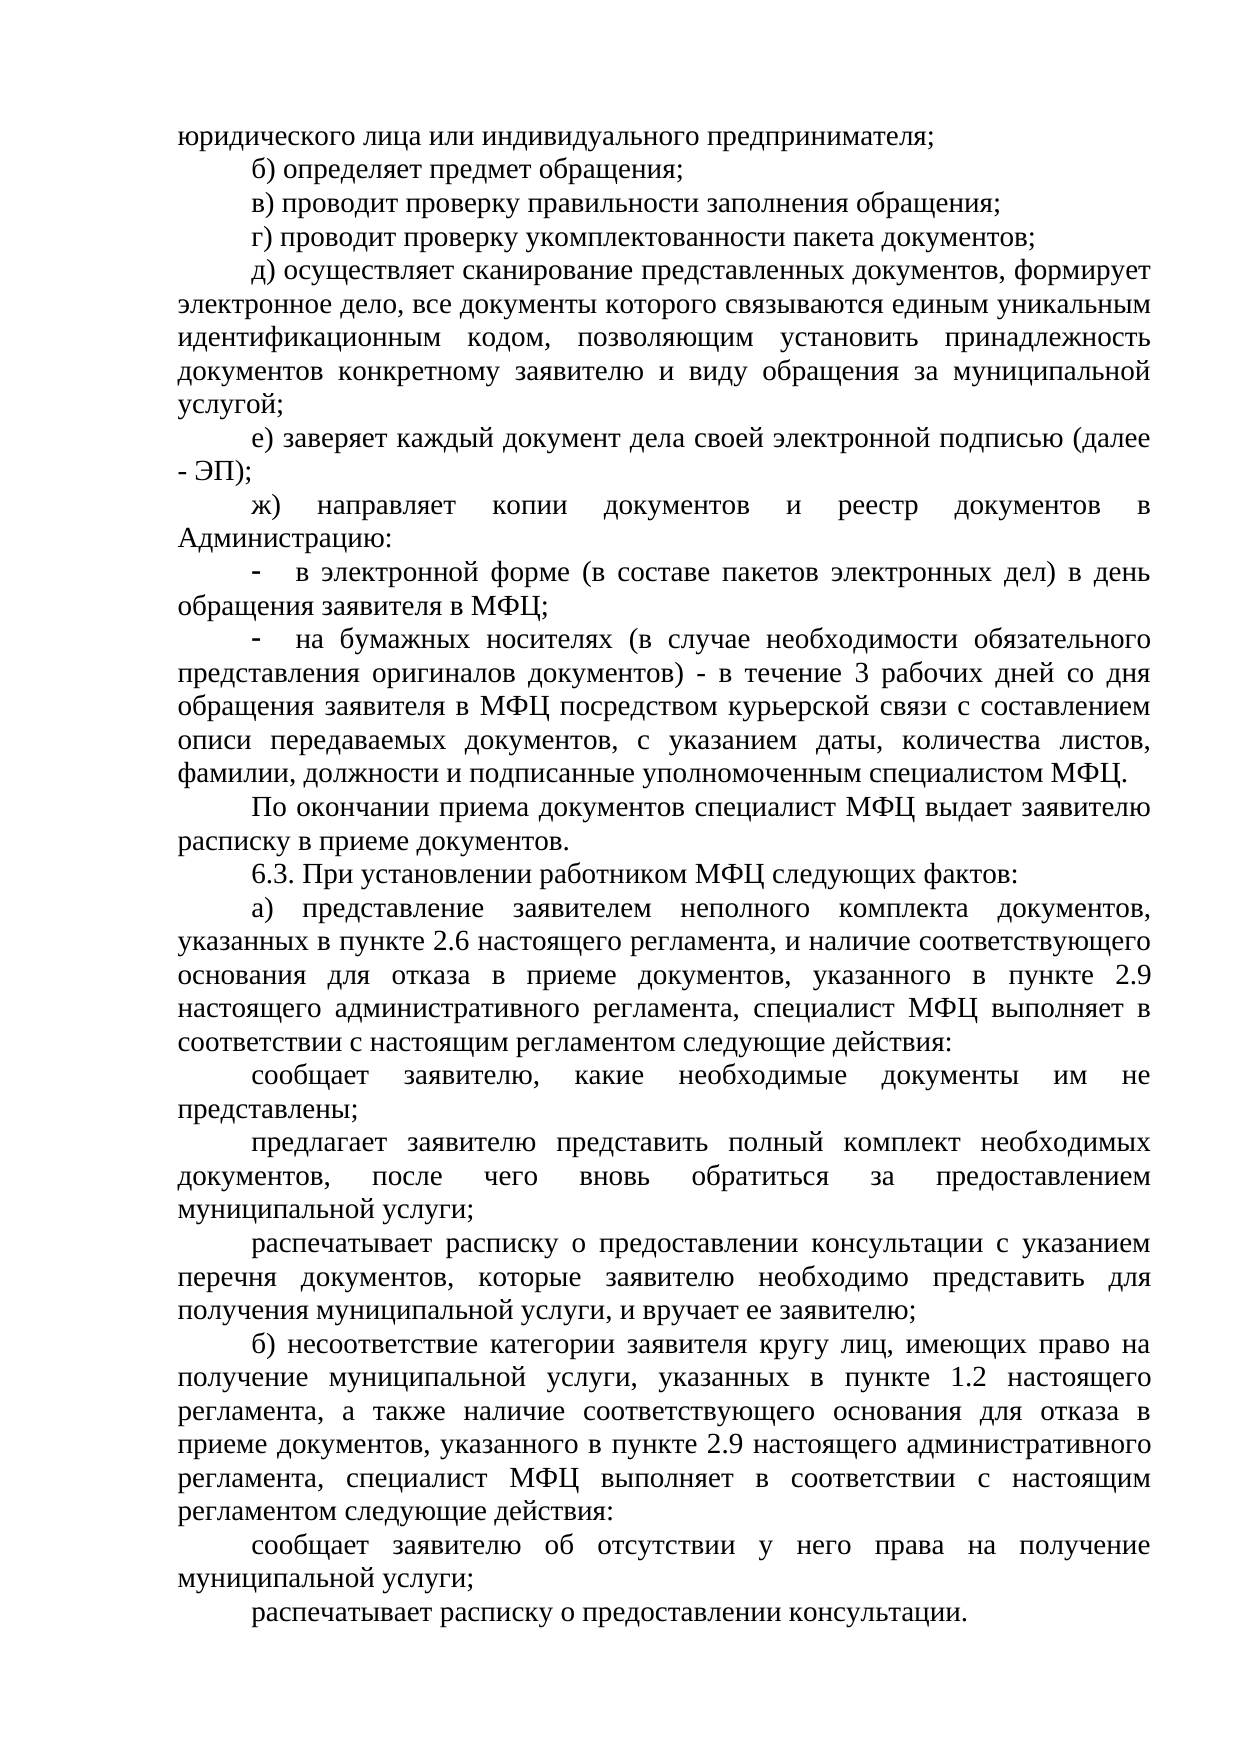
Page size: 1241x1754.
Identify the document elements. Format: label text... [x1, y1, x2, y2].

text в) проводит проверку правильности заполнения обращения; [177, 185, 1152, 219]
text распечатывает расписку о предоставлении консультации с указанием перечня документов, которые заявителю необходимо представить для получения муниципальной услуги, и вручает ее заявителю; [177, 1225, 1152, 1326]
text е) заверяет каждый документ дела своей электронной подписью (далее - ЭП); [177, 420, 1152, 487]
text сообщает заявителю, какие необходимые документы им не представлены; [177, 1057, 1152, 1124]
text г) проводит проверку укомплектованности пакета документов; [177, 219, 1152, 252]
text б) определяет предмет обращения; [177, 152, 1152, 185]
text 6.3. При установлении работником МФЦ следующих фактов: [177, 856, 1152, 890]
text а) представление заявителем неполного комплекта документов, указанных в пункте 2.6 настоящего регламента, и наличие соответствующего основания для отказа в приеме документов, указанного в пункте 2.9 настоящего административного регламента, специалист МФЦ выполняет в соответствии с настоящим регламентом следующие действия: [177, 890, 1152, 1057]
text распечатывает расписку о предоставлении консультации. [177, 1594, 1152, 1628]
text д) осуществляет сканирование представленных документов, формирует электронное дело, все документы которого связываются единым уникальным идентификационным кодом, позволяющим установить принадлежность документов конкретному заявителю и виду обращения за муниципальной услугой; [177, 252, 1152, 420]
text б) несоответствие категории заявителя кругу лиц, имеющих право на получение муниципальной услуги, указанных в пункте 1.2 настоящего регламента, а также наличие соответствующего основания для отказа в приеме документов, указанного в пункте 2.9 настоящего административного регламента, специалист МФЦ выполняет в соответствии с настоящим регламентом следующие действия: [177, 1326, 1152, 1527]
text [177, 118, 1152, 152]
text По окончании приема документов специалист МФЦ выдает заявителю расписку в приеме документов. [177, 789, 1152, 856]
text сообщает заявителю об отсутствии у него права на получение муниципальной услуги; [177, 1527, 1152, 1594]
text предлагает заявителю представить полный комплект необходимых документов, после чего вновь обратиться за предоставлением муниципальной услуги; [177, 1124, 1152, 1225]
text ж) направляет копии документов и реестр документов в Администрацию: [177, 487, 1152, 554]
list в электронной форме (в составе пакетов электронных дел) в день обращения заявителя в МФЦ; [177, 554, 1152, 621]
list на бумажных носителях (в случае необходимости обязательного представления оригиналов документов) - в течение 3 рабочих дней со дня обращения заявителя в МФЦ посредством курьерской связи с составлением описи передаваемых документов, с указанием даты, количества листов, фамилии, должности и подписанные уполномоченным специалистом МФЦ. [177, 621, 1152, 789]
